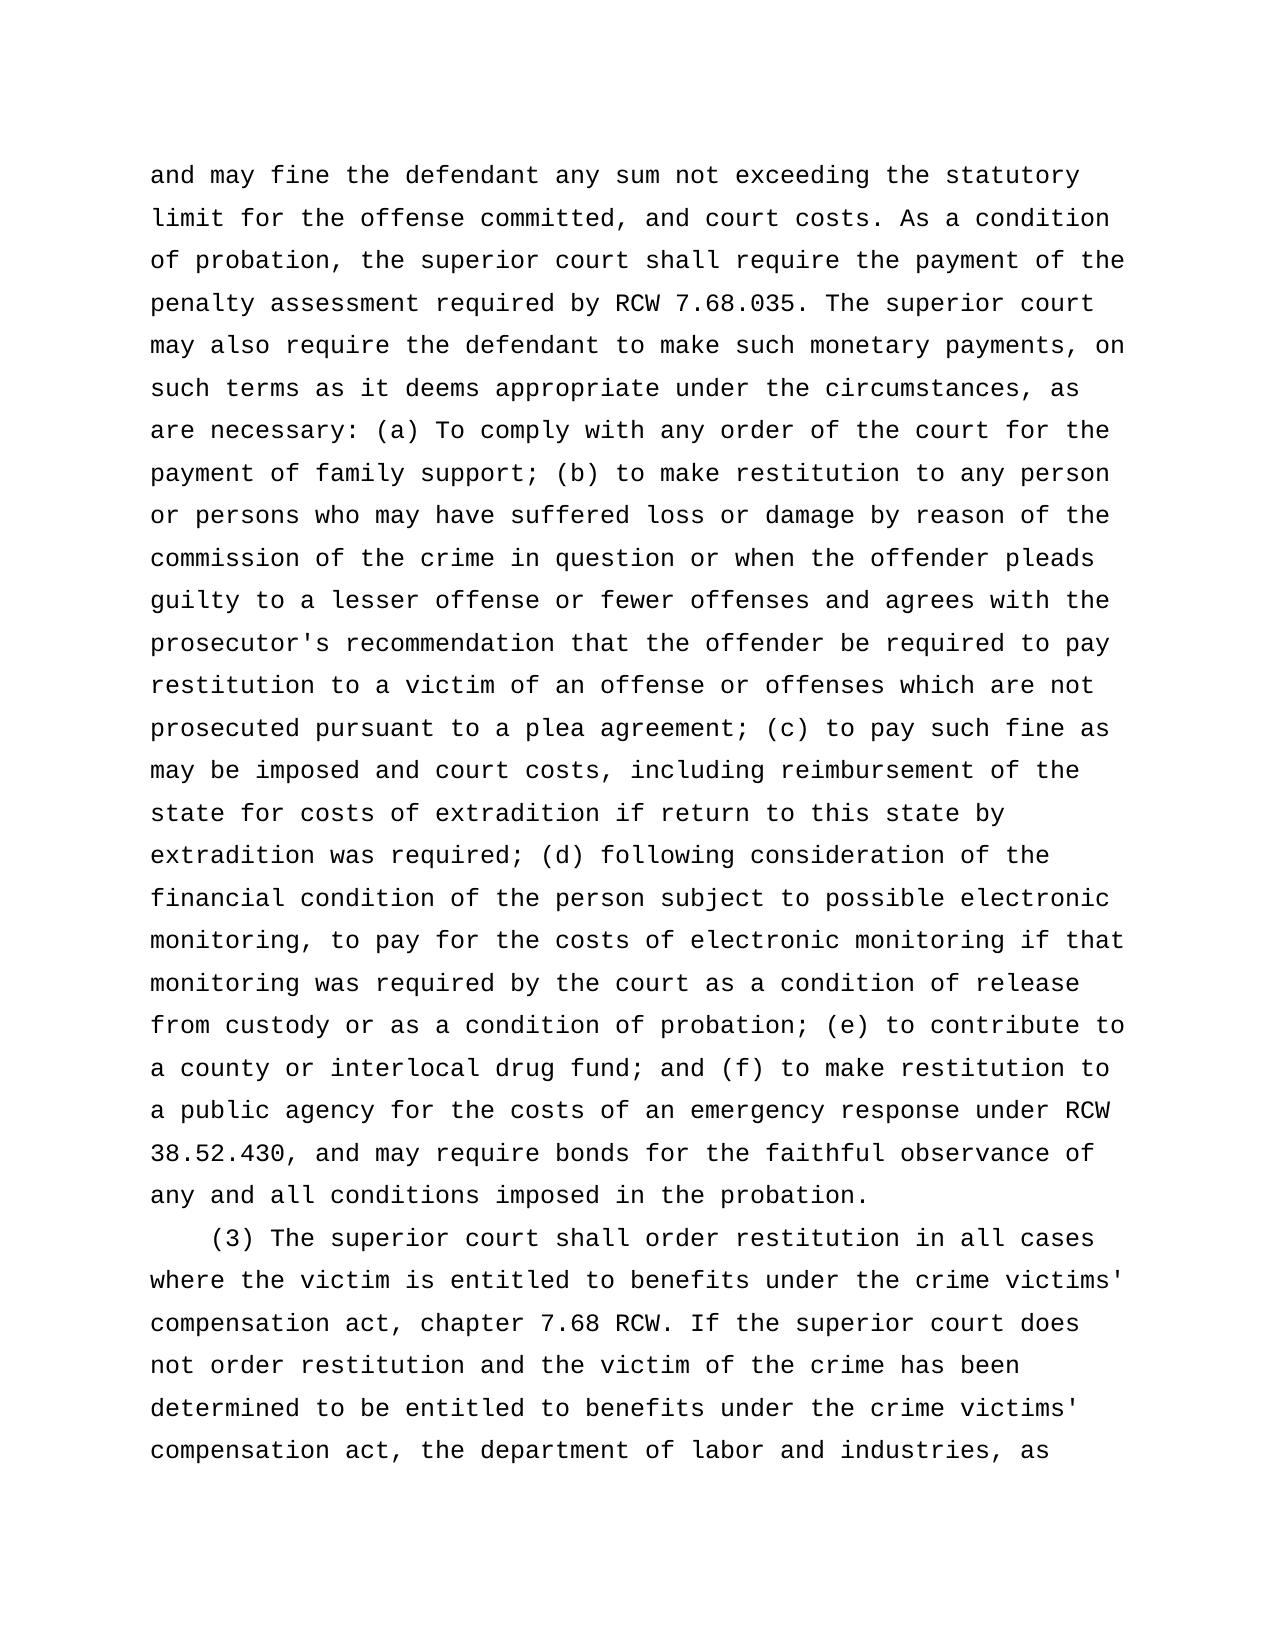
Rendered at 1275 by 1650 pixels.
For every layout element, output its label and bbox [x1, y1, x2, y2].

text [150, 1212, 1125, 1467]
text [150, 150, 1125, 1212]
